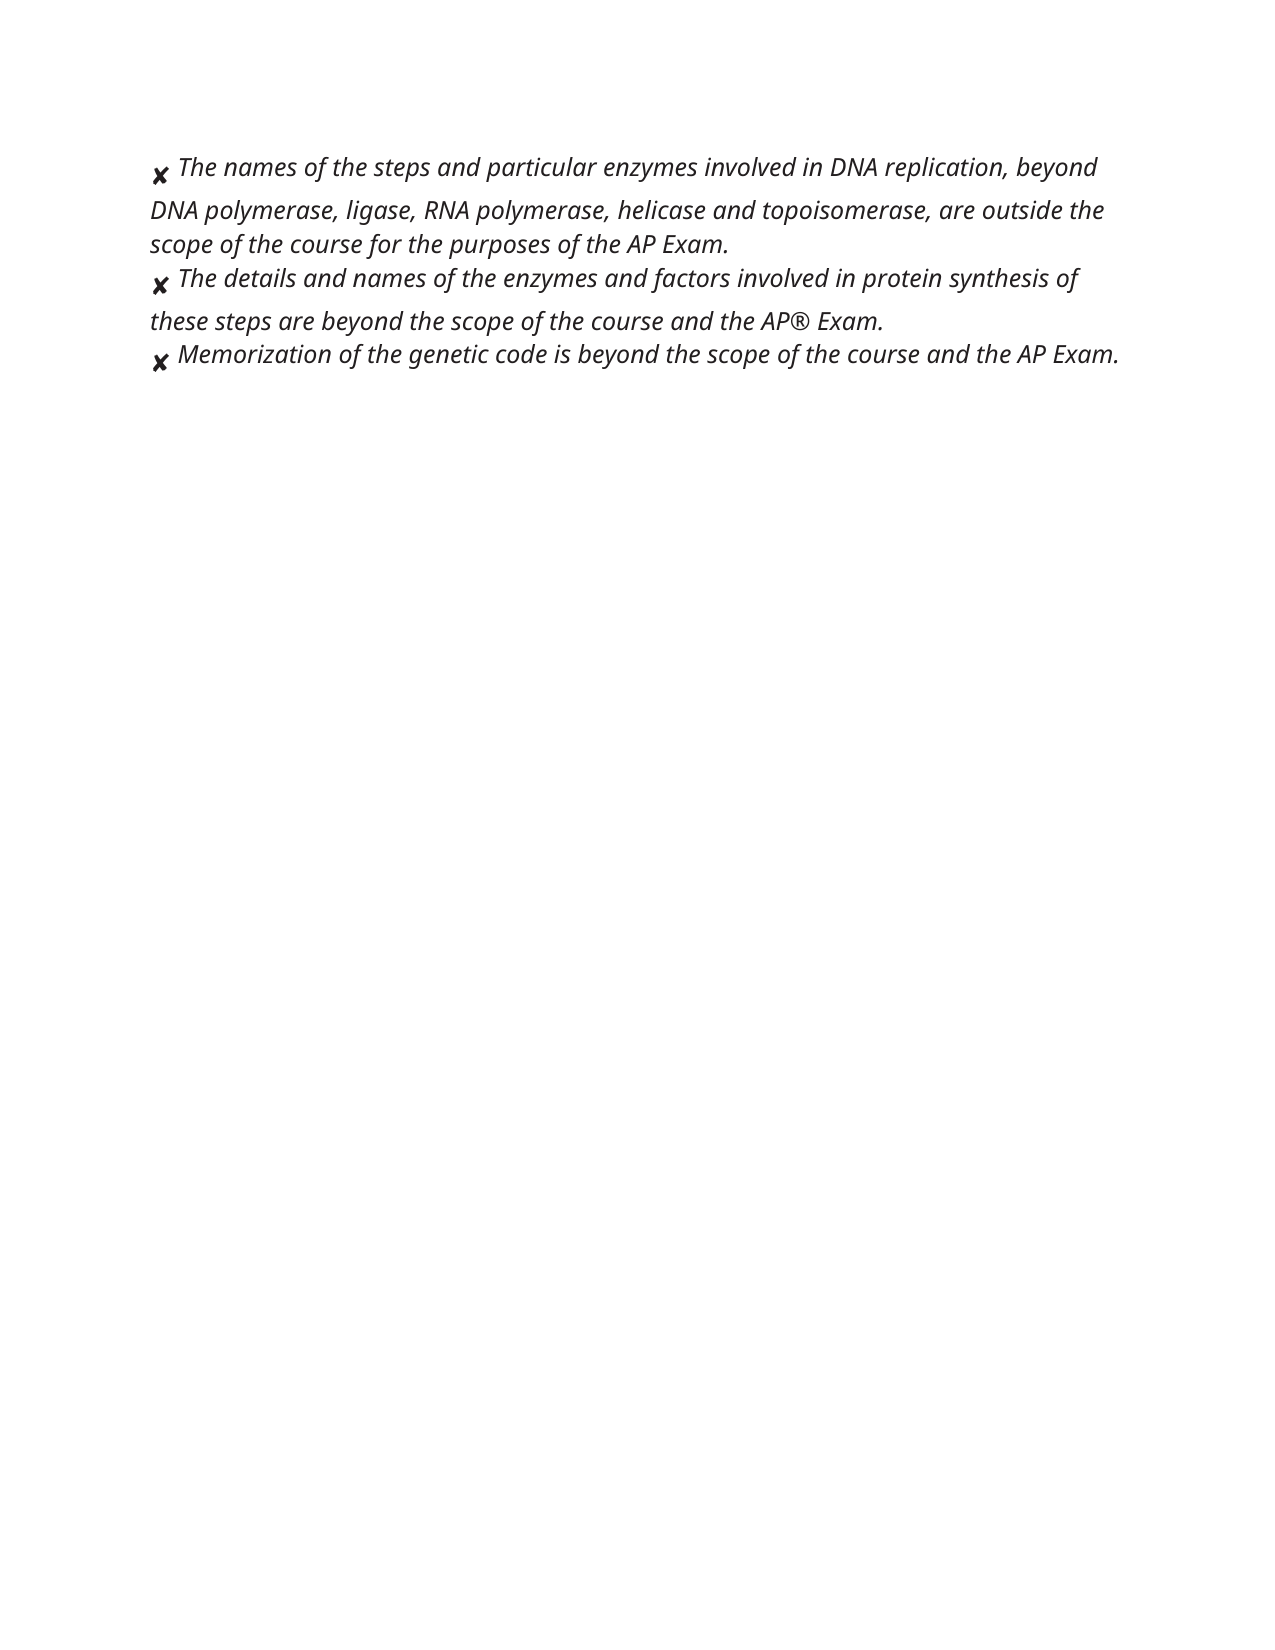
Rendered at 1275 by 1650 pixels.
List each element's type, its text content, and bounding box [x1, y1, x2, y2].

text ✘ The details and names of the enzymes and factors involved in protein synthesis of these steps are beyond the scope of the course and the AP® Exam. [150, 261, 1125, 337]
text ✘ Memorization of the genetic code is beyond the scope of the course and the AP Exam. [150, 337, 1125, 380]
text ✘ The names of the steps and particular enzymes involved in DNA replication, beyond DNA polymerase, ligase, RNA polymerase, helicase and topoisomerase, are outside the scope of the course for the purposes of the AP Exam. [150, 150, 1125, 261]
